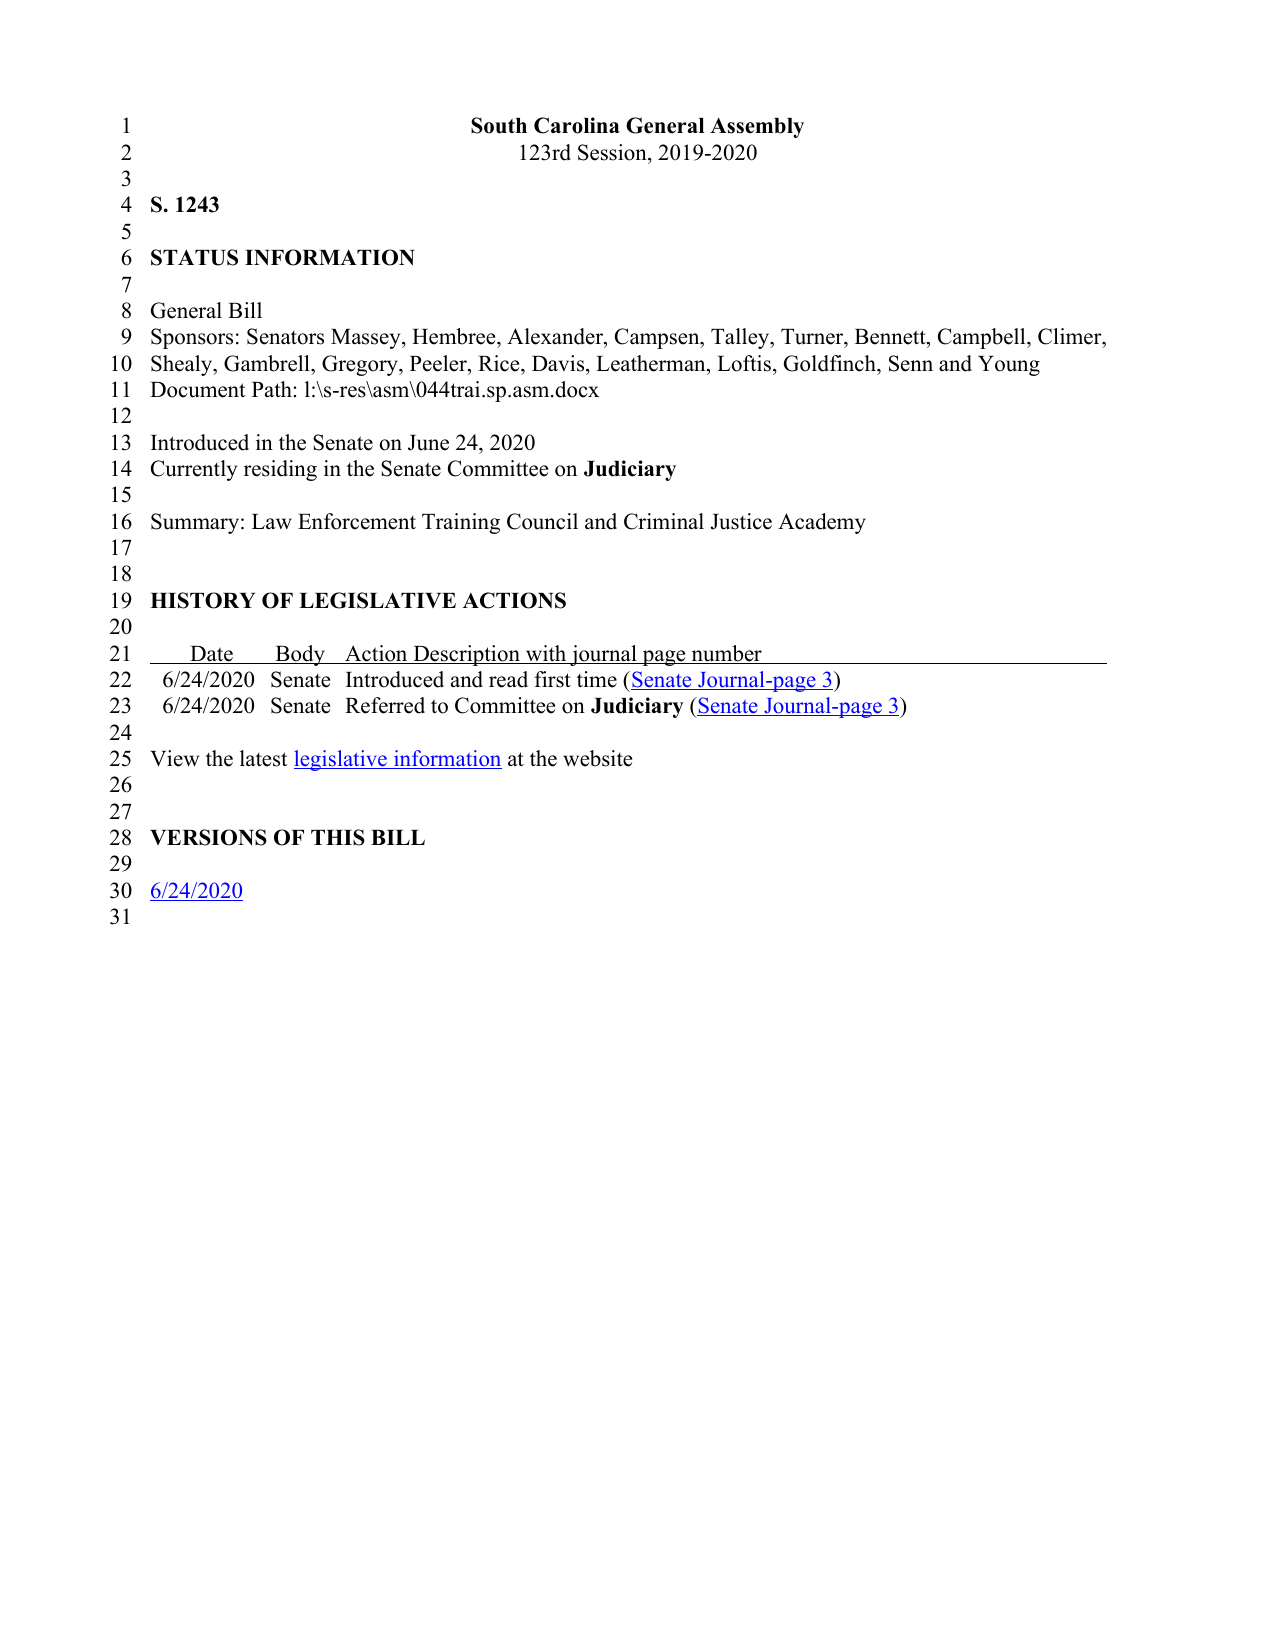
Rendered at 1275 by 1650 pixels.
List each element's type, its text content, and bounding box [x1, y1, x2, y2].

text Date Body Action Description with journal page number [150, 639, 1125, 666]
text View the latest legislative information at the website [150, 745, 1125, 771]
text STATUS INFORMATION [150, 244, 1125, 271]
text 6/24/2020 Senate Introduced and read first time (Senate Journal-page 3) [150, 666, 1125, 692]
text Sponsors: Senators Massey, Hembree, Alexander, Campsen, Talley, Turner, Bennett, Campbell, Climer, Shealy, Gambrell, Gregory, Peeler, Rice, Davis, Leatherman, Loftis, Goldfinch, Senn and Young [150, 323, 1125, 376]
text S. 1243 [150, 192, 1125, 218]
text VERSIONS OF THIS BILL [150, 824, 1125, 850]
text Summary: Law Enforcement Training Council and Criminal Justice Academy [150, 508, 1125, 534]
text 6/24/2020 [150, 877, 1125, 903]
text 123rd Session, 2019-2020 [150, 139, 1125, 165]
text South Carolina General Assembly [150, 112, 1125, 139]
text HISTORY OF LEGISLATIVE ACTIONS [150, 587, 1125, 613]
text Document Path: l:\s-res\asm\044trai.sp.asm.docx [150, 376, 1125, 402]
text 6/24/2020 Senate Referred to Committee on Judiciary (Senate Journal-page 3) [150, 692, 1125, 719]
text General Bill [150, 297, 1125, 323]
text Currently residing in the Senate Committee on Judiciary [150, 455, 1125, 481]
text Introduced in the Senate on June 24, 2020 [150, 429, 1125, 455]
